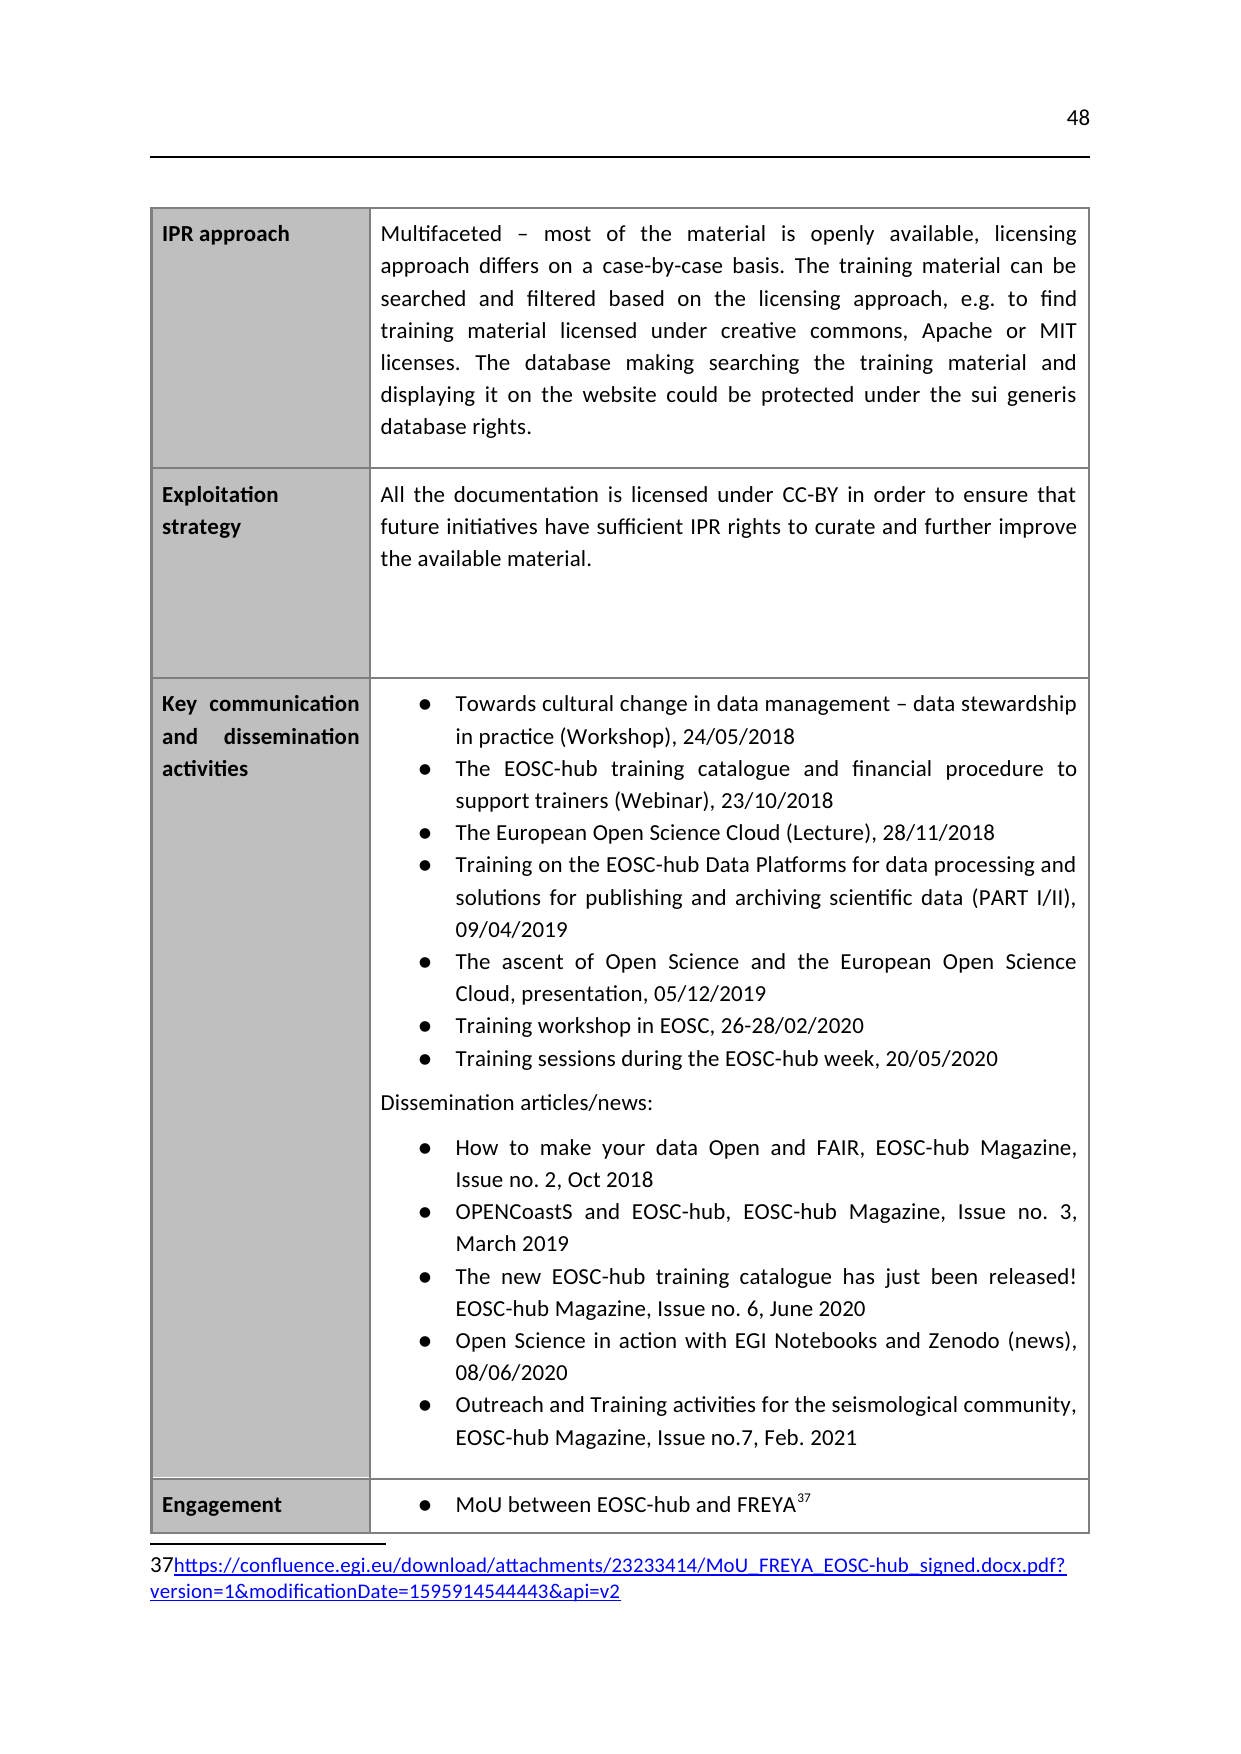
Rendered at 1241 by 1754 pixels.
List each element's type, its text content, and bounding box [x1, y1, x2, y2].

table_cell Towards cultural change in data management – data stewardship in practice (Workshop), 24/05/2018 The EOSC-hub training catalogue and financial procedure to support trainers (Webinar), 23/10/2018 The European Open Science Cloud (Lecture), 28/11/2018 Training on the EOSC-hub Data Platforms for data processing and solutions for publishing and archiving scientific data (PART I/II), 09/04/2019 The ascent of Open Science and the European Open Science Cloud, presentation, 05/12/2019 Training workshop in EOSC, 26-28/02/2020 Training sessions during the EOSC-hub week, 20/05/2020 Dissemination articles/news: How to make your data Open and FAIR, EOSC-hub Magazine, Issue no. 2, Oct 2018 OPENCoastS and EOSC-hub, EOSC-hub Magazine, Issue no. 3, March 2019 The new EOSC-hub training catalogue has just been released! EOSC-hub Magazine, Issue no. 6, June 2020 Open Science in action with EGI Notebooks and Zenodo (news), 08/06/2020 Outreach and Training activities for the seismological community, EOSC-hub Magazine, Issue no.7, Feb. 2021 [371, 679, 1088, 1477]
table_cell Exploitation strategy [153, 469, 369, 677]
table_cell All the documentation is licensed under CC-BY in order to ensure that future initiatives have sufficient IPR rights to curate and further improve the available material. [371, 469, 1088, 677]
table_cell IPR approach [153, 209, 369, 467]
table_cell Key communication and dissemination activities [153, 679, 369, 1477]
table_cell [371, 1480, 1088, 1532]
table_cell Multifaceted – most of the material is openly available, licensing approach differs on a case-by-case basis. The training material can be searched and filtered based on the licensing approach, e.g. to find training material licensed under creative commons, Apache or MIT licenses. The database making searching the training material and displaying it on the website could be protected under the sui generis database rights. [371, 209, 1088, 467]
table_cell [153, 1480, 369, 1532]
